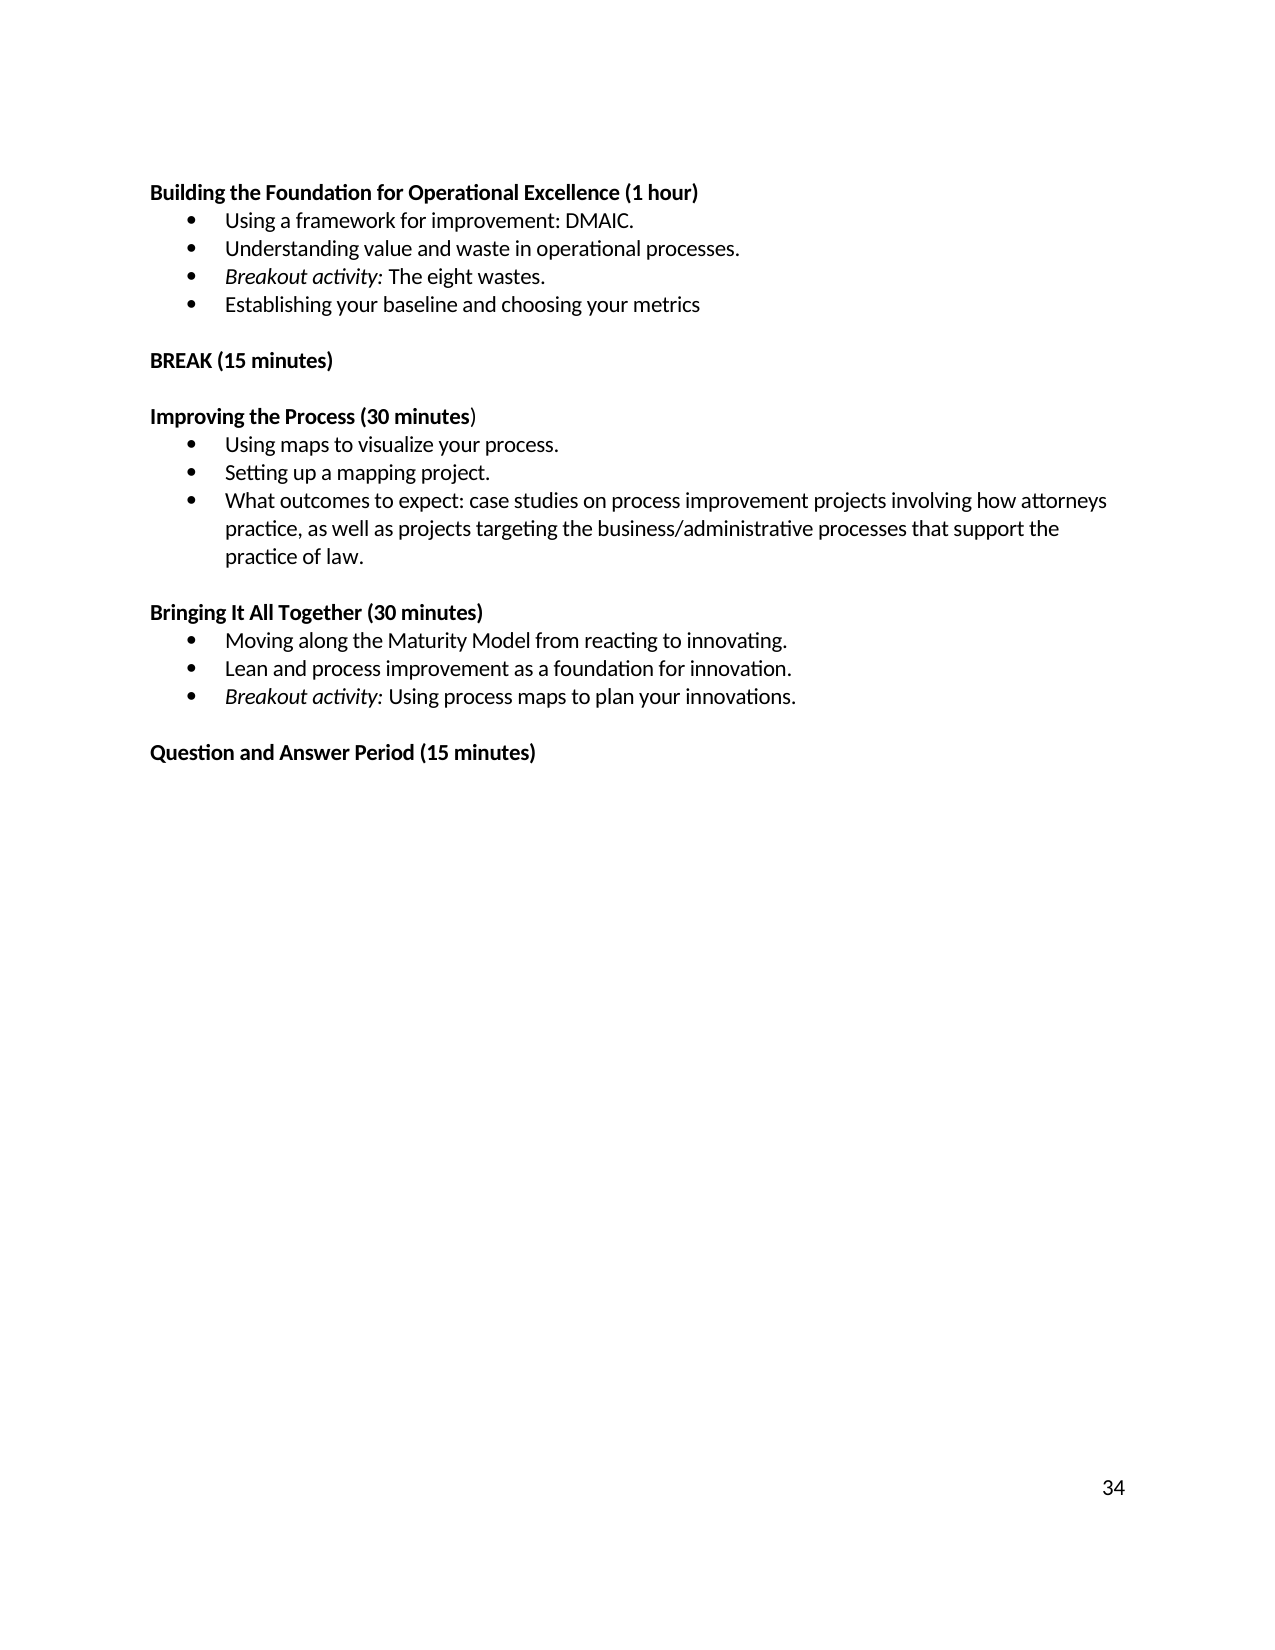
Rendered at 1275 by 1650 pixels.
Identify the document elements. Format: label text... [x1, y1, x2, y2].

text Question and Answer Period (15 minutes) [150, 738, 1125, 766]
list Breakout activity: The eight wastes. [187, 262, 1125, 290]
list Establishing your baseline and choosing your metrics [187, 290, 1125, 318]
list Using maps to visualize your process. [187, 430, 1125, 458]
text Improving the Process (30 minutes) [150, 402, 1125, 430]
list Setting up a mapping project. [187, 458, 1125, 486]
list What outcomes to expect: case studies on process improvement projects involving how attorneys practice, as well as projects targeting the business/administrative processes that support the practice of law. [187, 486, 1125, 570]
list Using a framework for improvement: DMAIC. [187, 206, 1125, 234]
text BREAK (15 minutes) [150, 346, 1125, 374]
text Building the Foundation for Operational Excellence (1 hour) [150, 178, 1125, 206]
list Lean and process improvement as a foundation for innovation. [187, 654, 1125, 682]
list Moving along the Maturity Model from reacting to innovating. [187, 626, 1125, 654]
text Bringing It All Together (30 minutes) [150, 598, 1125, 626]
list Understanding value and waste in operational processes. [187, 234, 1125, 262]
list Breakout activity: Using process maps to plan your innovations. [187, 682, 1125, 710]
